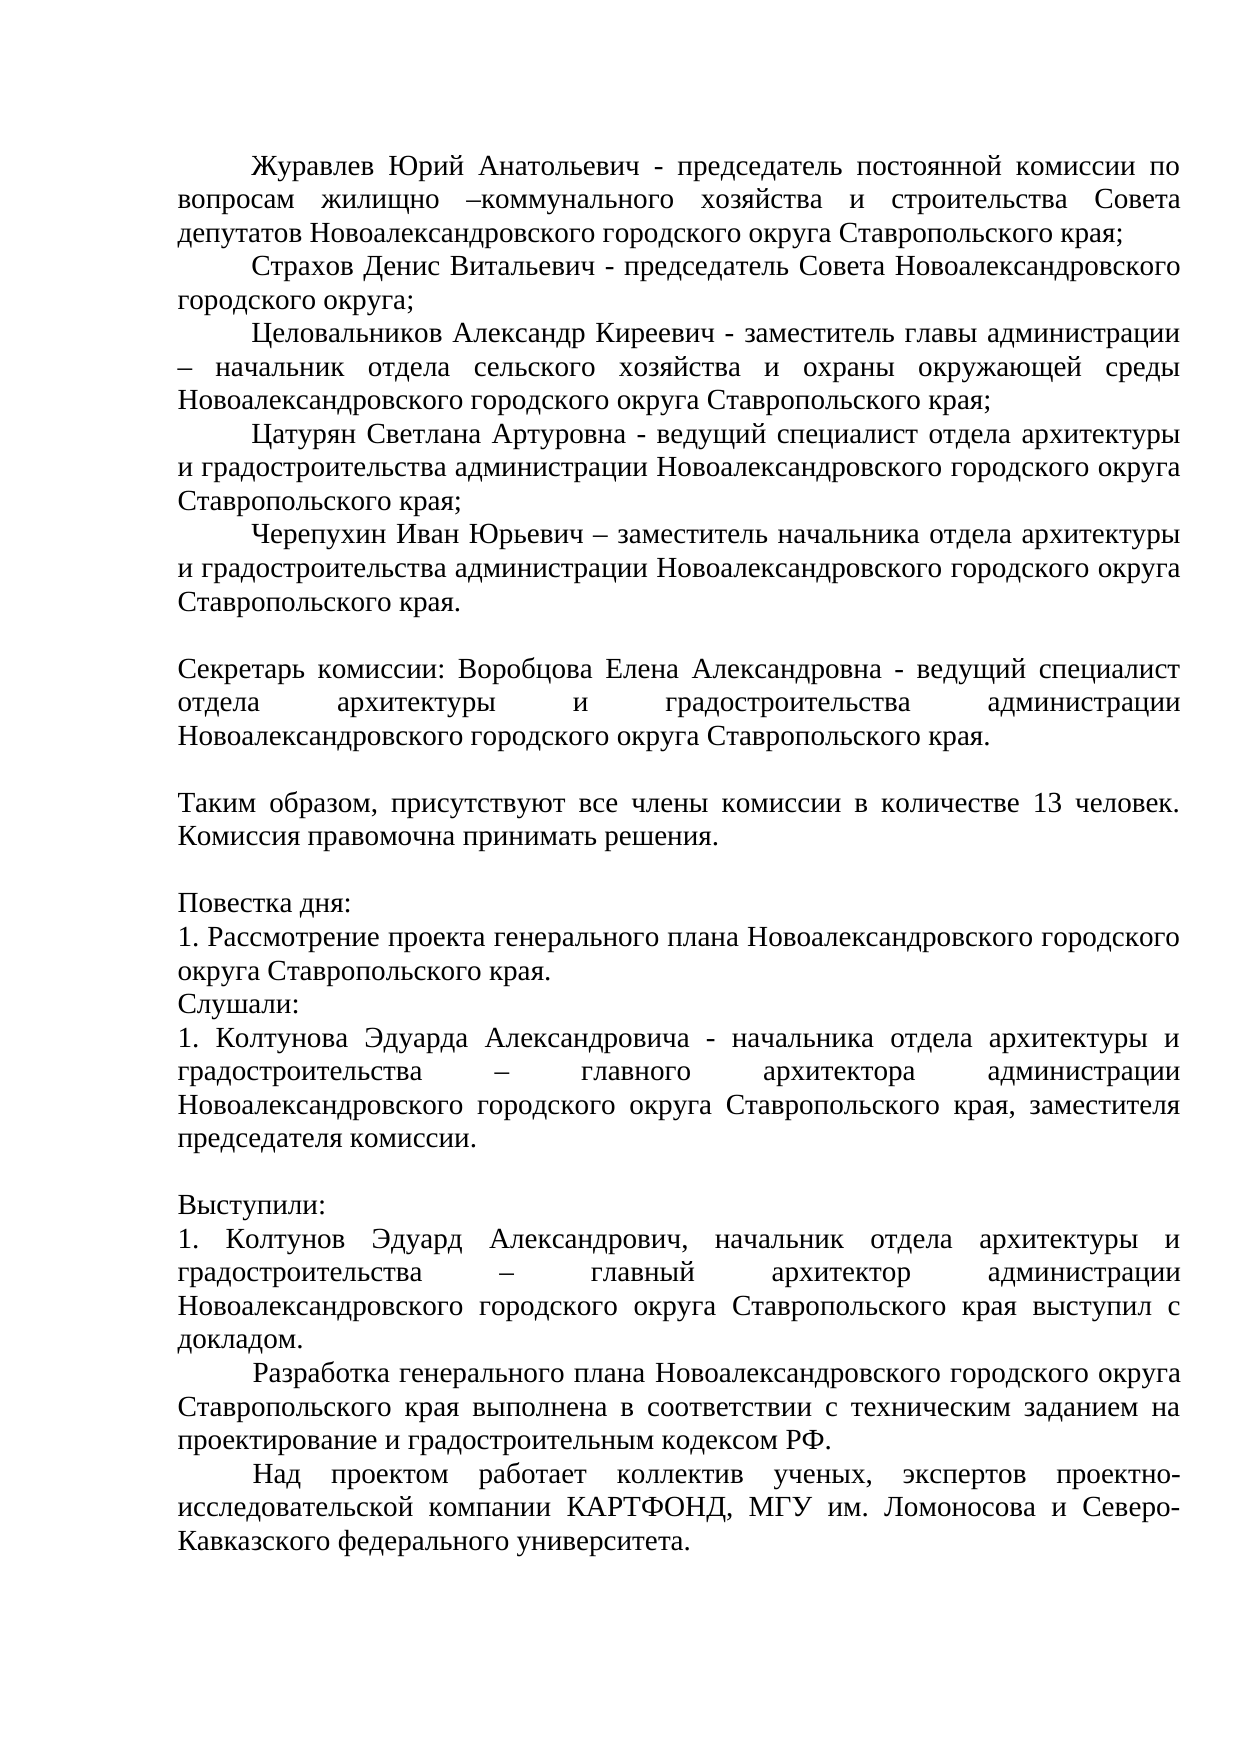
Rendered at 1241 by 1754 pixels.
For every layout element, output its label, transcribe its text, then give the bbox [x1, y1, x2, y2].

text Секретарь комиссии: Воробцова Елена Александровна - ведущий специалист отдела архитектуры и градостроительства администрации Новоалександровского городского округа Ставропольского края. [177, 651, 1181, 751]
text 1. Колтунова Эдуарда Александровича - начальника отдела архитектуры и градостроительства – главного архитектора администрации Новоалександровского городского округа Ставропольского края, заместителя председателя комиссии. [177, 1020, 1181, 1154]
text Повестка дня: [177, 886, 1181, 919]
text Журавлев Юрий Анатольевич - председатель постоянной комиссии по вопросам жилищно –коммунального хозяйства и строительства Совета депутатов Новоалександровского городского округа Ставропольского края; [177, 148, 1181, 248]
text Слушали: [177, 986, 1181, 1020]
text 1. Рассмотрение проекта генерального плана Новоалександровского городского округа Ставропольского края. [177, 919, 1181, 986]
text Таким образом, присутствуют все члены комиссии в количестве 13 человек. Комиссия правомочна принимать решения. [177, 785, 1181, 852]
text 1. Колтунов Эдуард Александрович, начальник отдела архитектуры и градостроительства – главный архитектор администрации Новоалександровского городского округа Ставропольского края выступил с докладом. [177, 1221, 1181, 1355]
text Разработка генерального плана Новоалександровского городского округа Ставропольского края выполнена в соответствии с техническим заданием на проектирование и градостроительным кодексом РФ. [177, 1355, 1181, 1456]
text Целовальников Александр Киреевич - заместитель главы администрации – начальник отдела сельского хозяйства и охраны окружающей среды Новоалександровского городского округа Ставропольского края; [177, 315, 1181, 416]
text Страхов Денис Витальевич - председатель Совета Новоалександровского городского округа; [177, 248, 1181, 315]
text Выступили: [177, 1187, 1181, 1221]
text Цатурян Светлана Артуровна - ведущий специалист отдела архитектуры и градостроительства администрации Новоалександровского городского округа Ставропольского края; [177, 416, 1181, 517]
text Над проектом работает коллектив ученых, экспертов проектно-исследовательской компании КАРТФОНД, МГУ им. Ломоносова и Северо-Кавказского федерального университета. [177, 1456, 1181, 1556]
text Черепухин Иван Юрьевич – заместитель начальника отдела архитектуры и градостроительства администрации Новоалександровского городского округа Ставропольского края. [177, 517, 1181, 617]
